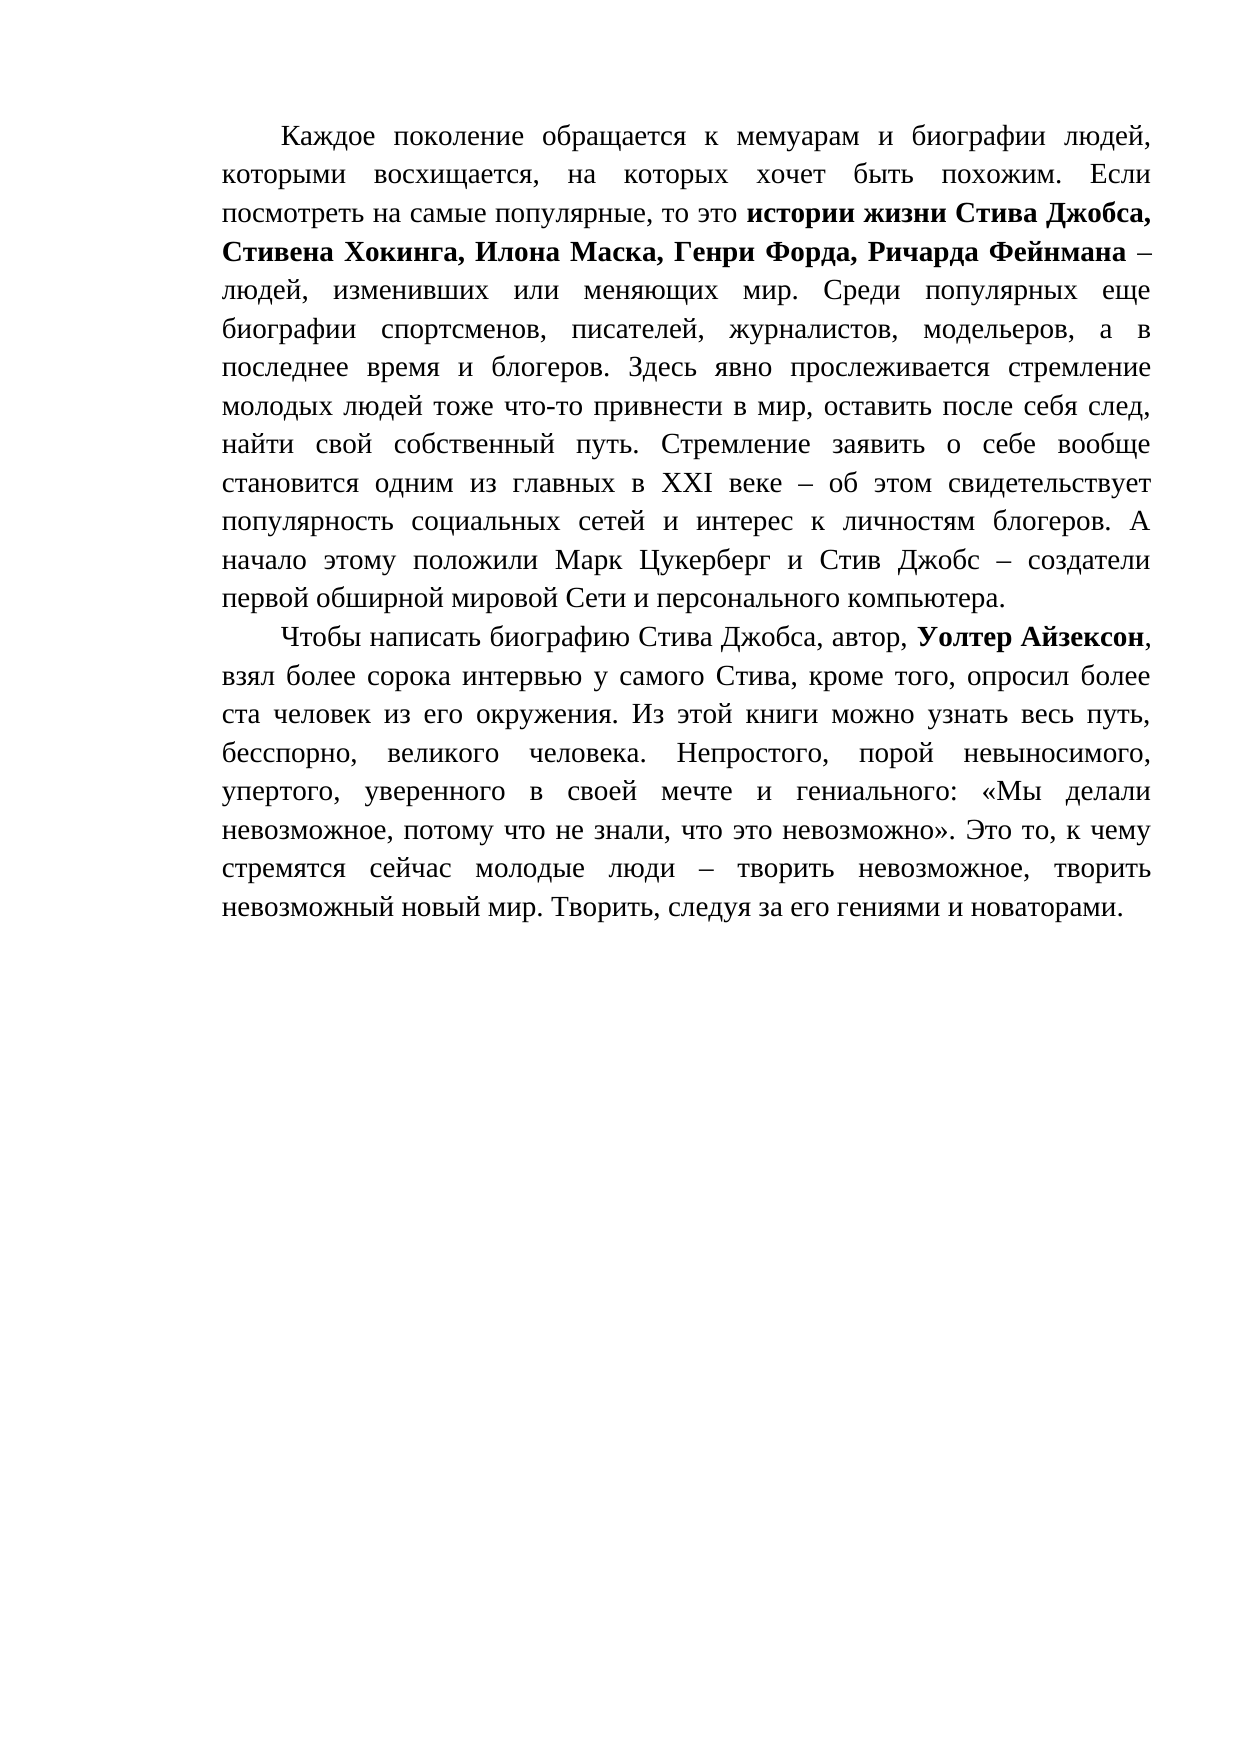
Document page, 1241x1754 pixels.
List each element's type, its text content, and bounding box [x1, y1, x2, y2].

text Каждое поколение обращается к мемуарам и биографии людей, которыми восхищается, на которых хочет быть похожим. Если посмотреть на самые популярные, то это истории жизни Стива Джобса, Стивена Хокинга, Илона Маска, Генри Форда, Ричарда Фейнмана – людей, изменивших или меняющих мир. Среди популярных еще биографии спортсменов, писателей, журналистов, модельеров, а в последнее время и блогеров. Здесь явно прослеживается стремление молодых людей тоже что-то привнести в мир, оставить после себя след, найти свой собственный путь. Стремление заявить о себе вообще становится одним из главных в XXI веке – об этом свидетельствует популярность социальных сетей и интерес к личностям блогеров. А начало этому положили Марк Цукерберг и Стив Джобс – создатели первой обширной мировой Сети и персонального компьютера. [222, 118, 1152, 614]
text Чтобы написать биографию Стива Джобса, автор, Уолтер Айзексон, взял более сорока интервью у самого Стива, кроме того, опросил более ста человек из его окружения. Из этой книги можно узнать весь путь, бесспорно, великого человека. Непростого, порой невыносимого, упертого, уверенного в своей мечте и гениального: «Мы делали невозможное, потому что не знали, что это невозможно». Это то, к чему стремятся сейчас молодые люди – творить невозможное, творить невозможный новый мир. Творить, следуя за его гениями и новаторами. [222, 619, 1152, 922]
